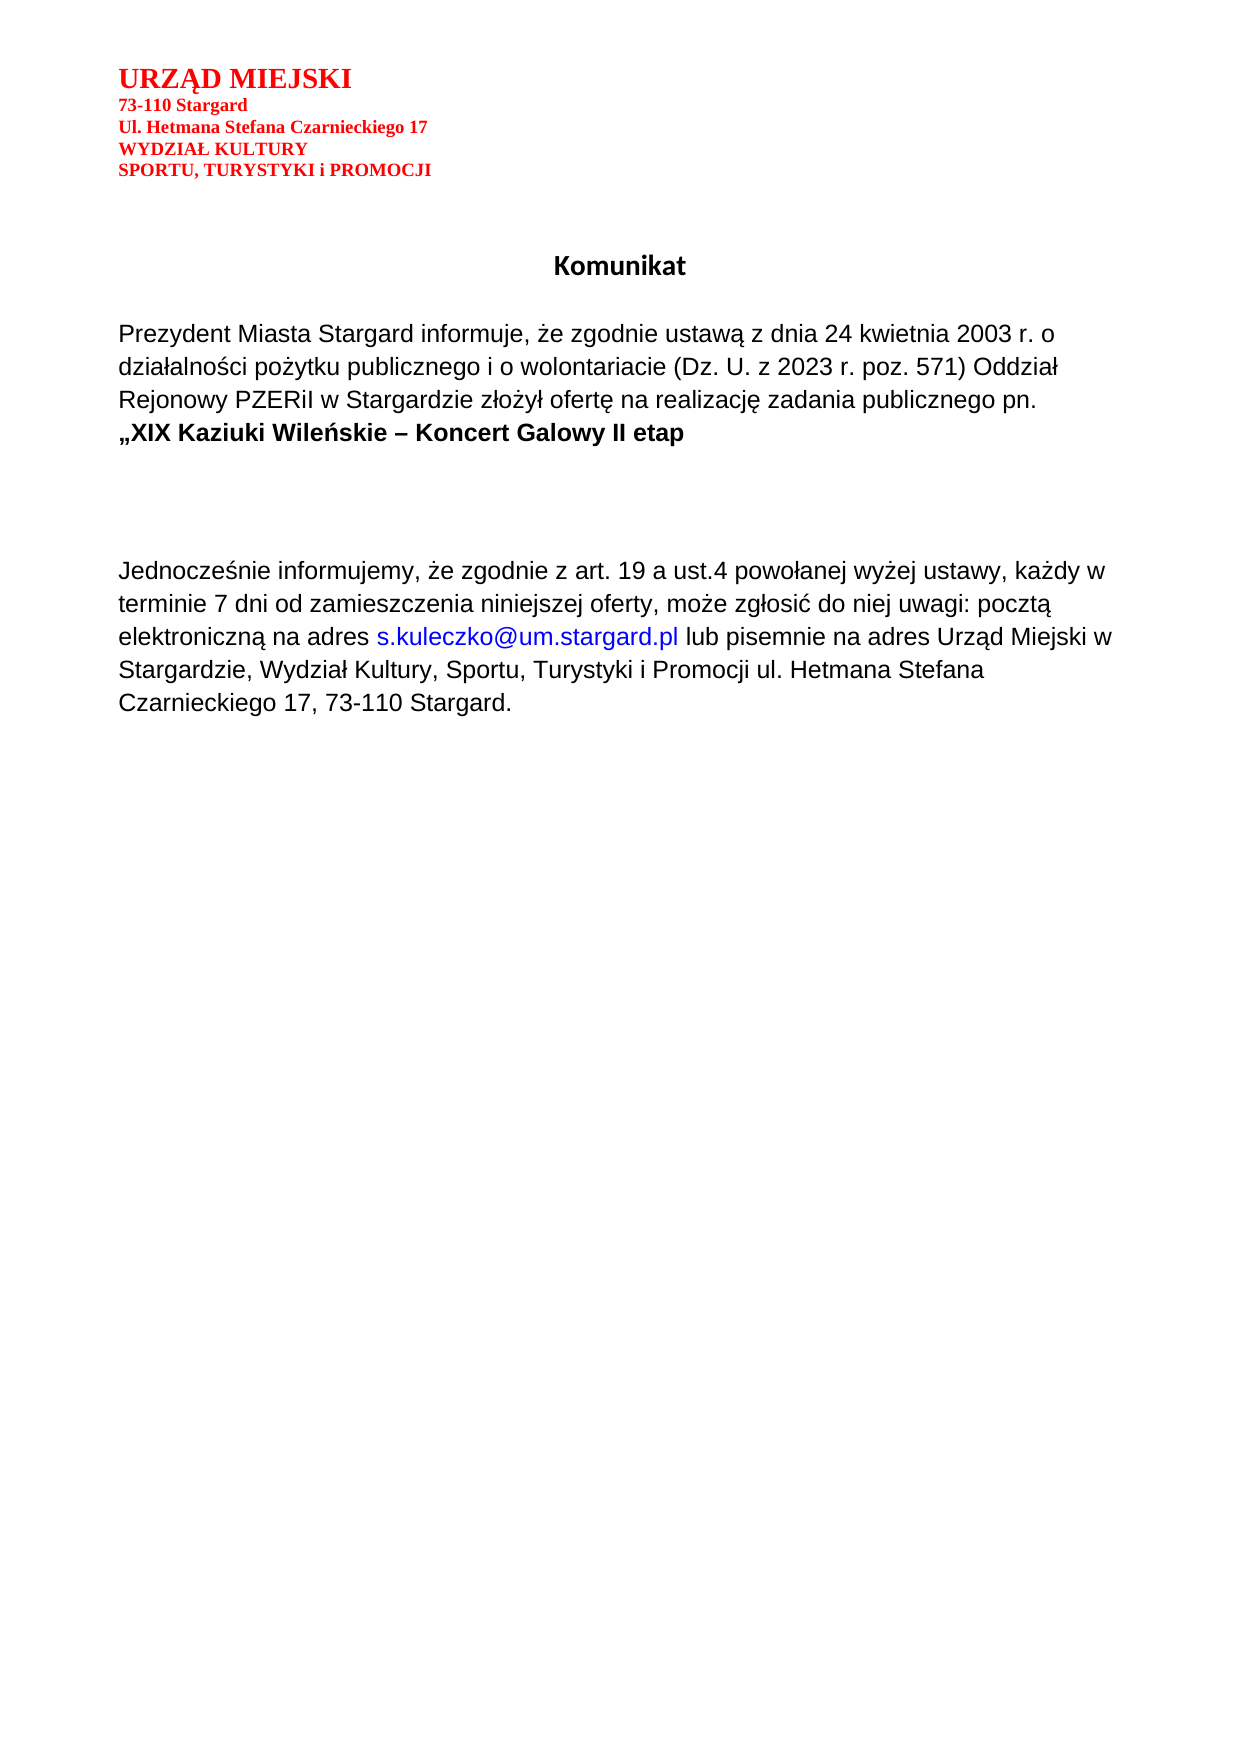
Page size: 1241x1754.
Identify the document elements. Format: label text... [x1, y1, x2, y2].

text Prezydent Miasta Stargard informuje, że zgodnie ustawą z dnia 24 kwietnia 2003 r. o działalności pożytku publicznego i o wolontariacie (Dz. U. z 2023 r. poz. 571) Oddział Rejonowy PZERiI w Stargardzie złożył ofertę na realizację zadania publicznego pn. [118, 319, 1122, 413]
text Komunikat [118, 247, 1122, 283]
text „XIX Kaziuki Wileńskie – Koncert Galowy II etap [118, 418, 1122, 447]
text Jednocześnie informujemy, że zgodnie z art. 19 a ust.4 powołanej wyżej ustawy, każdy w terminie 7 dni od zamieszczenia niniejszej oferty, może zgłosić do niej uwagi: pocztą elektroniczną na adres s.kuleczko@um.stargard.pl lub pisemnie na adres Urząd Miejski w Stargardzie, Wydział Kultury, Sportu, Turystyki i Promocji ul. Hetmana Stefana Czarnieckiego 17, 73-110 Stargard. [118, 556, 1122, 717]
